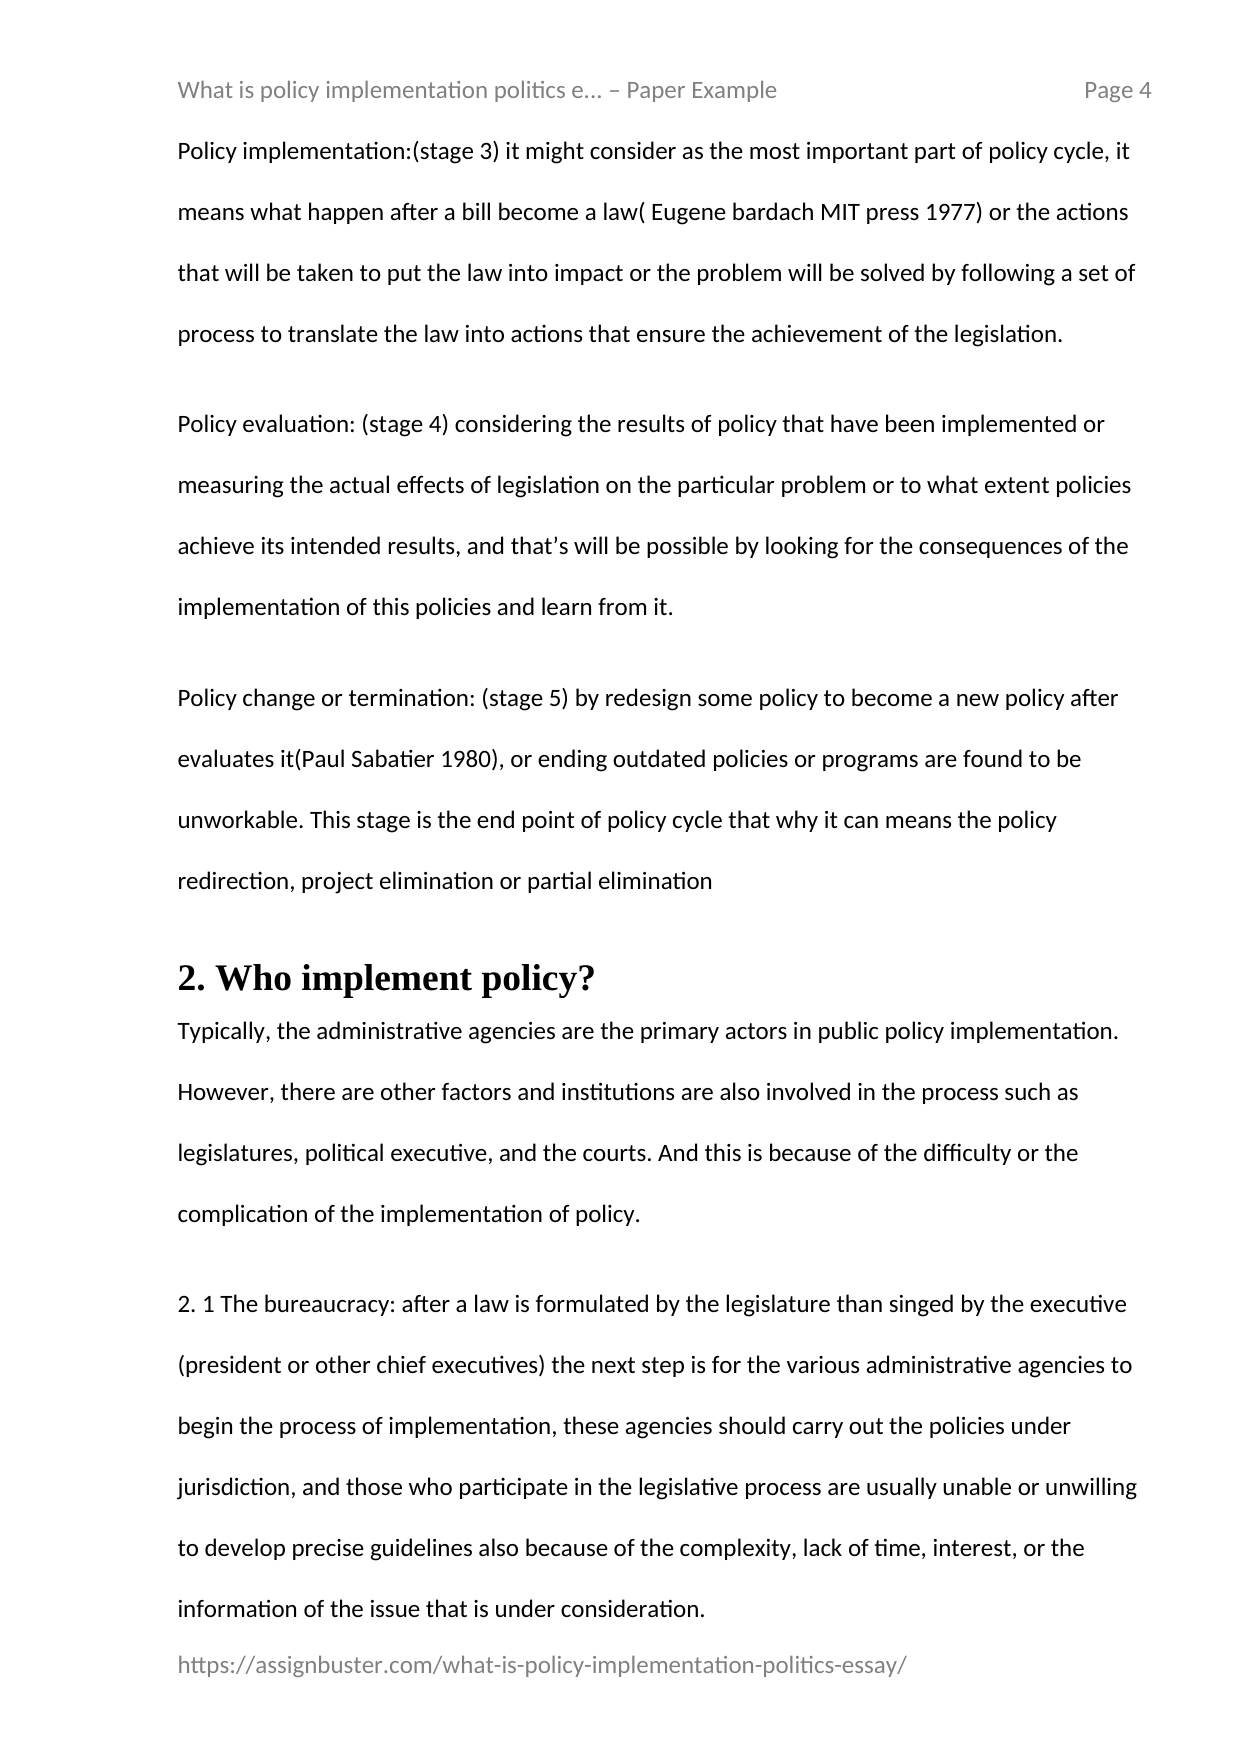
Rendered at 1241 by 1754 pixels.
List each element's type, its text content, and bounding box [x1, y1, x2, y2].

text 2. 1 The bureaucracy: after a law is formulated by the legislature than singed by the executive (president or other chief executives) the next step is for the various administrative agencies to begin the process of implementation, these agencies should carry out the policies under jurisdiction, and those who participate in the legislative process are usually unable or unwilling to develop precise guidelines also because of the complexity, lack of time, interest, or the information of the issue that is under consideration. [177, 1288, 1152, 1624]
text Policy implementation:(stage 3) it might consider as the most important part of policy cycle, it means what happen after a bill become a law( Eugene bardach MIT press 1977) or the actions that will be taken to put the law into impact or the problem will be solved by following a set of process to translate the law into actions that ensure the achievement of the legislation. [177, 135, 1152, 348]
text Policy evaluation: (stage 4) considering the results of policy that have been implemented or measuring the actual effects of legislation on the particular problem or to what extent policies achieve its intended results, and that’s will be possible by looking for the consequences of the implementation of this policies and learn from it. [177, 408, 1152, 622]
text Policy change or termination: (stage 5) by redesign some policy to become a new policy after evaluates it(Paul Sabatier 1980), or ending outdated policies or programs are found to be unworkable. This stage is the end point of policy cycle that why it can means the policy redirection, project elimination or partial elimination [177, 682, 1152, 896]
text Typically, the administrative agencies are the primary actors in public policy implementation. However, there are other factors and institutions are also involved in the process such as legislatures, political executive, and the courts. And this is because of the difficulty or the complication of the implementation of policy. [177, 1015, 1152, 1228]
subtitle 2. Who implement policy? [177, 956, 1152, 999]
